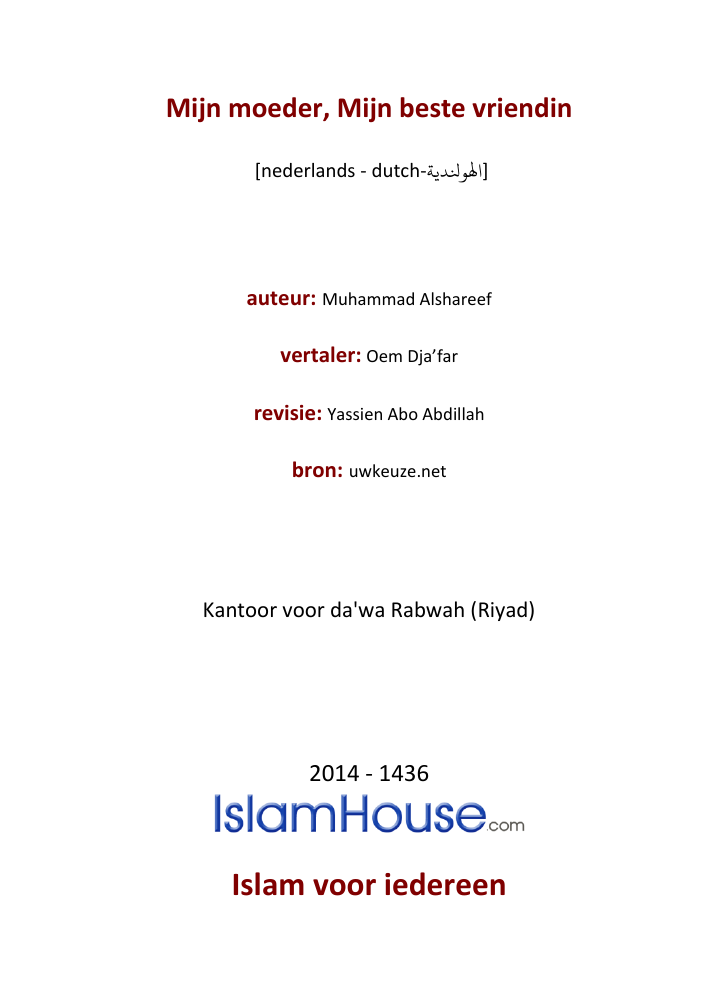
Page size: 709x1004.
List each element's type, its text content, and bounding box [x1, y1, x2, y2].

text 2014 - 1436 [88, 757, 649, 788]
text [nederlands - dutch-الهولندية] [88, 154, 649, 189]
text vertaler: Oem Dja’far [88, 340, 649, 368]
picture [205, 788, 533, 839]
text Kantoor voor da'wa Rabwah (Riyad) [88, 595, 649, 623]
text auteur: Muhammad Alshareef [88, 283, 649, 311]
text bron: uwkeuze.net [88, 455, 649, 483]
text Islam voor iedereen [88, 863, 649, 904]
text revisie: Yassien Abo Abdillah [88, 398, 649, 426]
text Mijn moeder, Mijn beste vriendin [88, 89, 649, 125]
